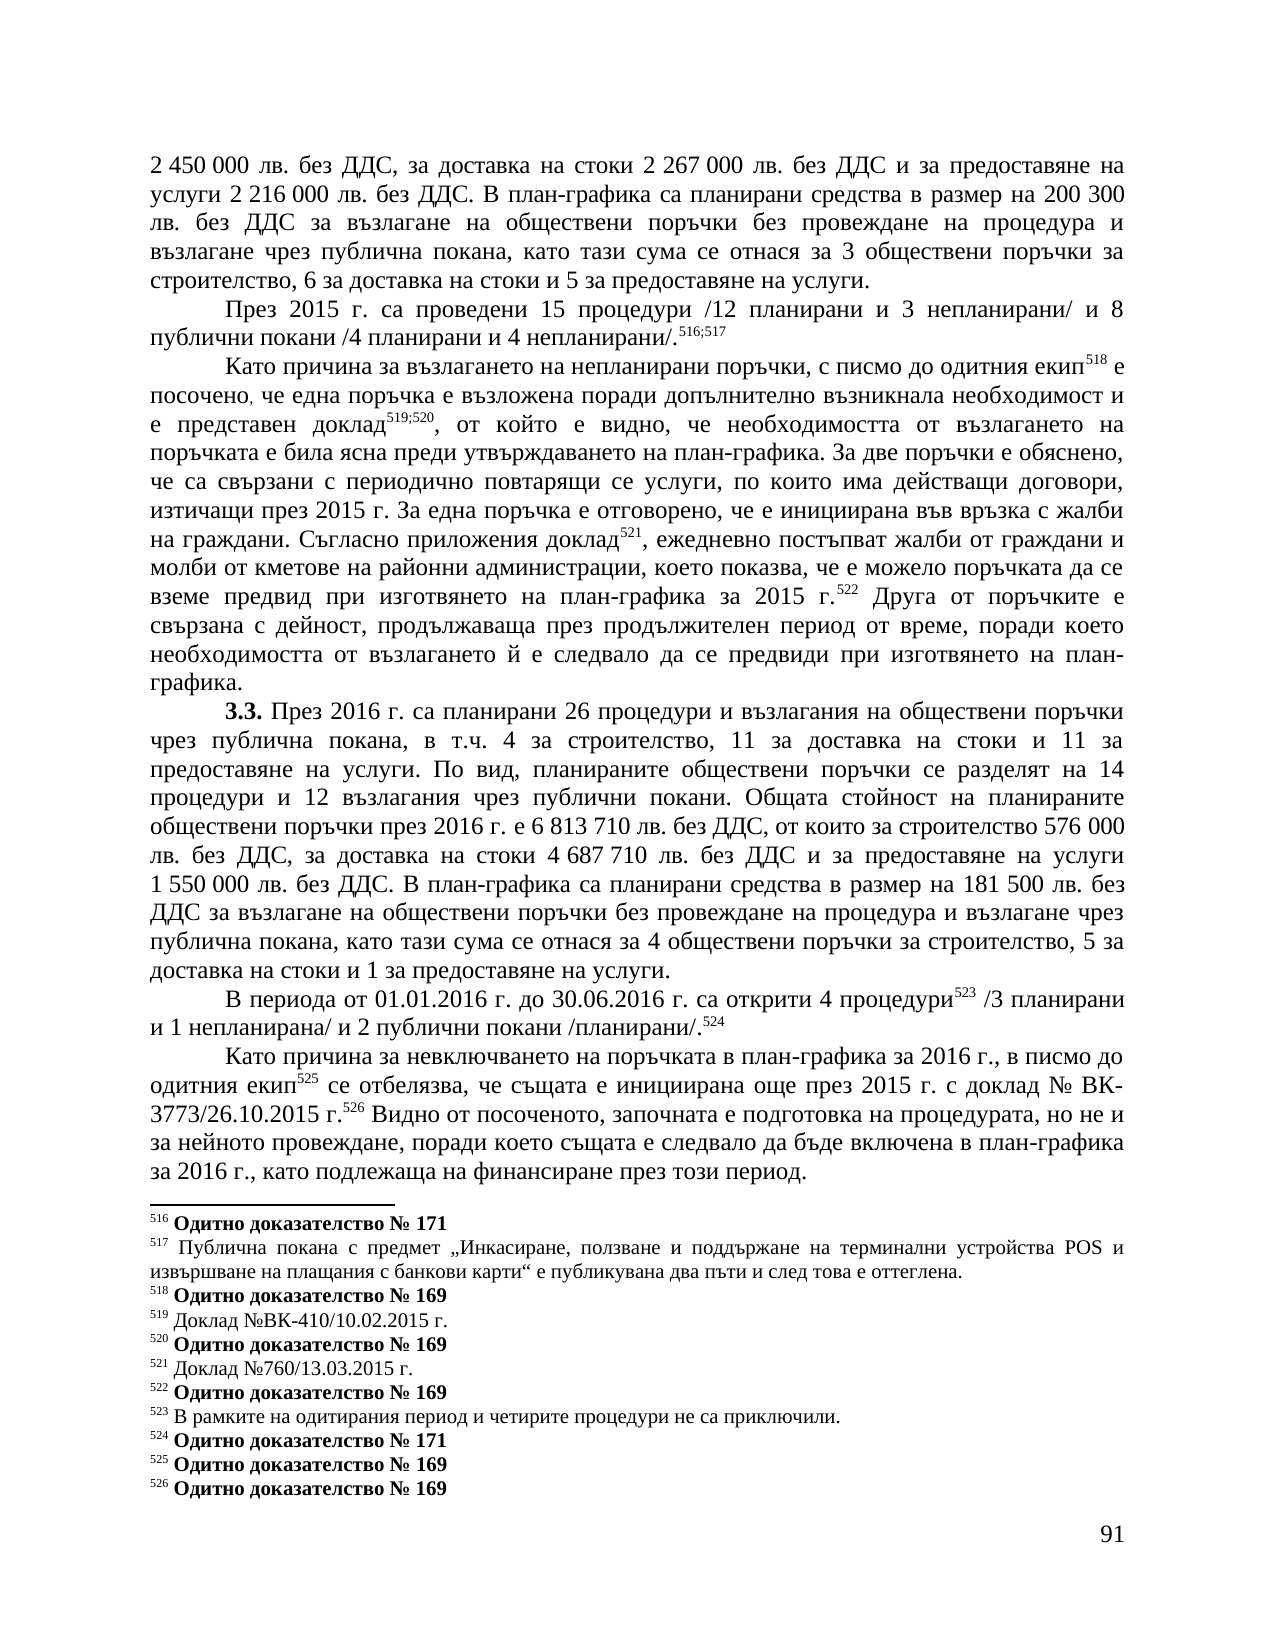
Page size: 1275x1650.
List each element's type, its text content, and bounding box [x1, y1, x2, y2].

text Като причина за невключването на поръчката в план-графика за 2016 г., в писмо до одитния екип се отбелязва, че същата е инициирана още през 2015 г. с доклад № ВК-3773/26.10.2015 г. Видно от посоченото, започната е подготовка на процедурата, но не и за нейното провеждане, поради което същата е следвало да бъде включена в план-графика за 2016 г., като подлежаща на финансиране през този период. [150, 1041, 1125, 1185]
text През 2015 г. са проведени 15 процедури /12 планирани и 3 непланирани/ и 8 публични покани /4 планирани и 4 непланирани/.; [150, 294, 1125, 351]
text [150, 150, 1125, 294]
text 3.3. През 2016 г. са планирани 26 процедури и възлагания на обществени поръчки чрез публична покана, в т.ч. 4 за строителство, 11 за доставка на стоки и 11 за предоставяне на услуги. По вид, планираните обществени поръчки се разделят на 14 процедури и 12 възлагания чрез публични покани. Общата стойност на планираните обществени поръчки през 2016 г. е 6 813 710 лв. без ДДС, от които за строителство 576 000 лв. без ДДС, за доставка на стоки 4 687 710 лв. без ДДС и за предоставяне на услуги 1 550 000 лв. без ДДС. В план-графика са планирани средства в размер на 181 500 лв. без ДДС за възлагане на обществени поръчки без провеждане на процедура и възлагане чрез публична покана, като тази сума се отнася за 4 обществени поръчки за строителство, 5 за доставка на стоки и 1 за предоставяне на услуги. [150, 696, 1125, 984]
text В периода от 01.01.2016 г. до 30.06.2016 г. са открити 4 процедури /3 планирани и 1 непланирана/ и 2 публични покани /планирани/. [150, 984, 1125, 1041]
text Като причина за възлагането на непланирани поръчки, с писмо до одитния екип е посочено, че една поръчка е възложена поради допълнително възникнала необходимост и е представен доклад;, от който е видно, че необходимостта от възлагането на поръчката е била ясна преди утвърждаването на план-графика. За две поръчки е обяснено, че са свързани с периодично повтарящи се услуги, по които има действащи договори, изтичащи през 2015 г. За една поръчка е отговорено, че е инициирана във връзка с жалби на граждани. Съгласно приложения доклад, ежедневно постъпват жалби от граждани и молби от кметове на районни администрации, което показва, че е можело поръчката да се вземе предвид при изготвянето на план-графика за 2015 г. Друга от поръчките е свързана с дейност, продължаваща през продължителен период от време, поради което необходимостта от възлагането й е следвало да се предвиди при изготвянето на план-графика. [150, 351, 1125, 696]
